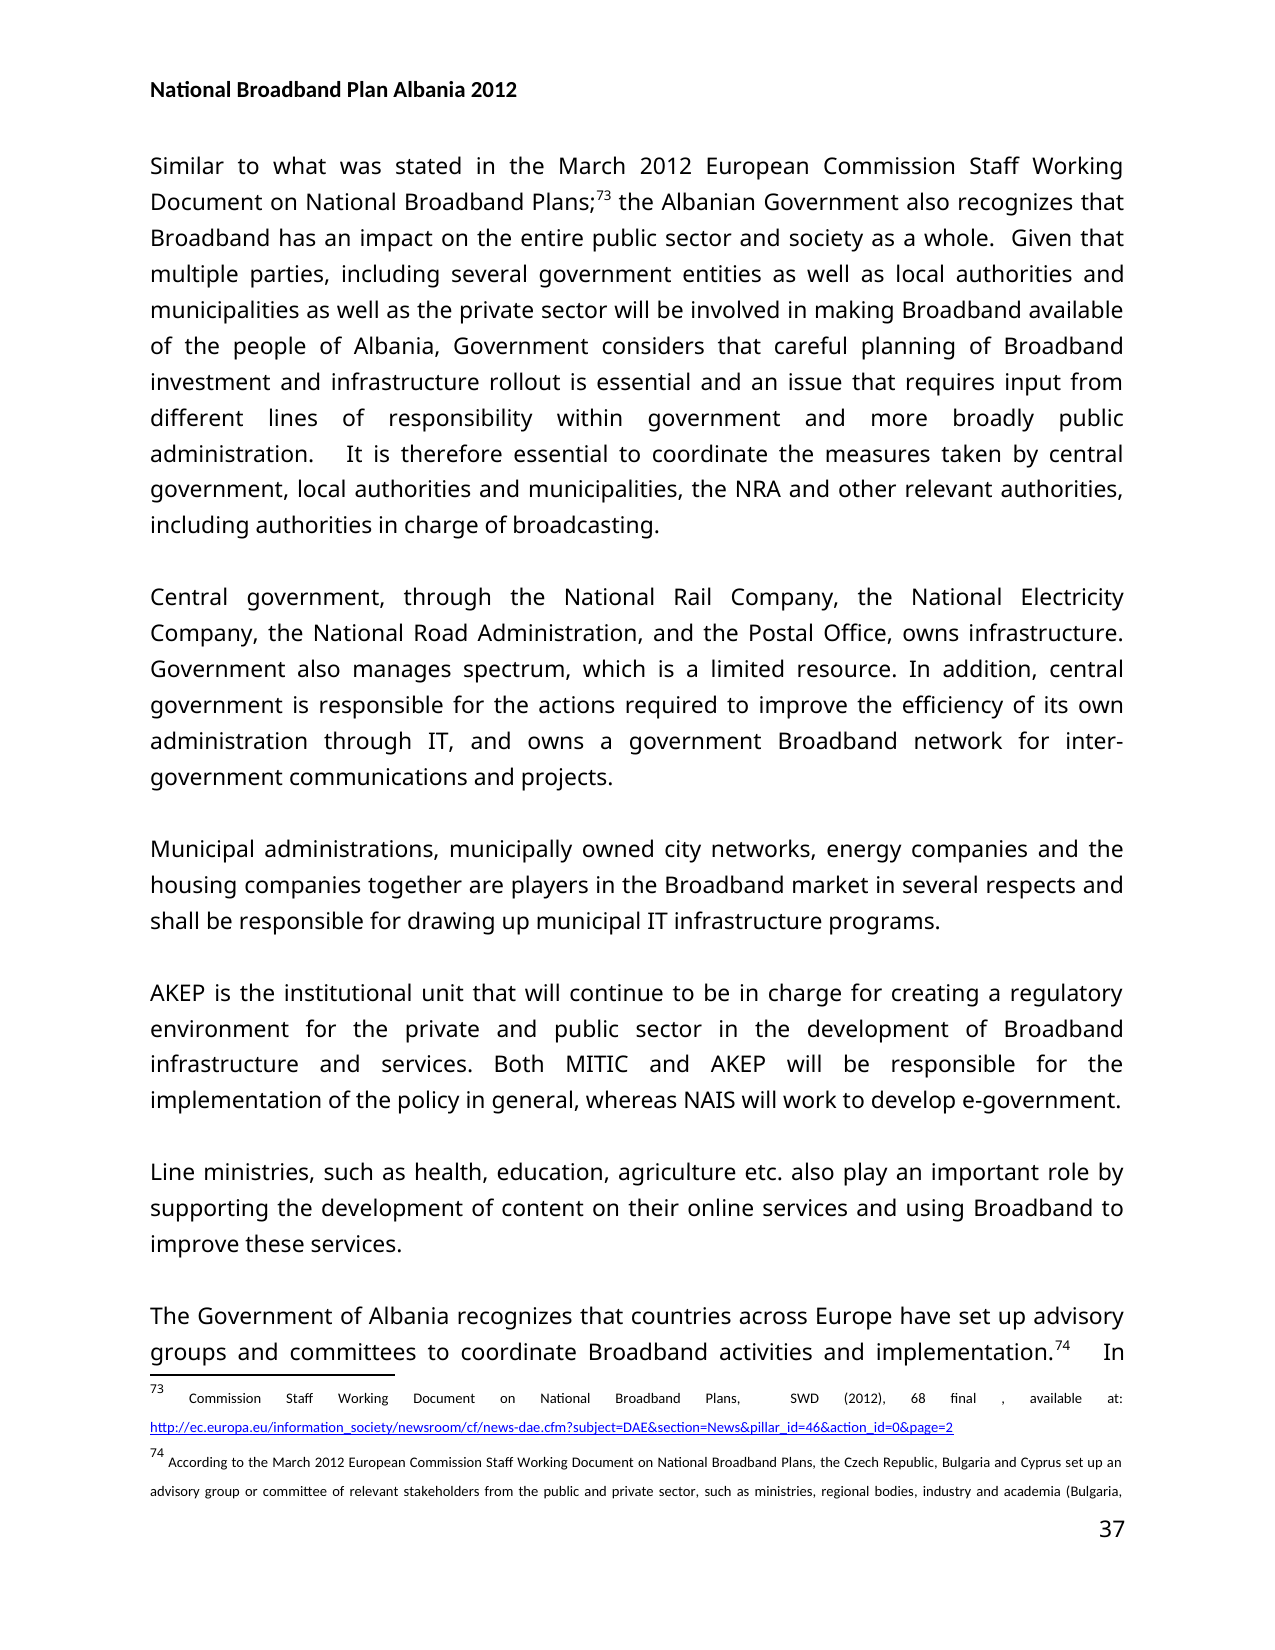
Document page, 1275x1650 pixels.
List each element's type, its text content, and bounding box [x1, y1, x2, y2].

text Similar to what was stated in the March 2012 European Commission Staff Working Document on National Broadband Plans; the Albanian Government also recognizes that Broadband has an impact on the entire public sector and society as a whole. Given that multiple parties, including several government entities as well as local authorities and municipalities as well as the private sector will be involved in making Broadband available of the people of Albania, Government considers that careful planning of Broadband investment and infrastructure rollout is essential and an issue that requires input from different lines of responsibility within government and more broadly public administration. It is therefore essential to coordinate the measures taken by central government, local authorities and municipalities, the NRA and other relevant authorities, including authorities in charge of broadcasting. [150, 150, 1125, 541]
text AKEP is the institutional unit that will continue to be in charge for creating a regulatory environment for the private and public sector in the development of Broadband infrastructure and services. Both MITIC and AKEP will be responsible for the implementation of the policy in general, whereas NAIS will work to develop e-government. [150, 977, 1125, 1116]
text Central government, through the National Rail Company, the National Electricity Company, the National Road Administration, and the Postal Office, owns infrastructure. Government also manages spectrum, which is a limited resource. In addition, central government is responsible for the actions required to improve the efficiency of its own administration through IT, and owns a government Broadband network for inter-government communications and projects. [150, 581, 1125, 792]
text Line ministries, such as health, education, agriculture etc. also play an important role by supporting the development of content on their online services and using Broadband to improve these services. [150, 1156, 1125, 1259]
text Municipal administrations, municipally owned city networks, energy companies and the housing companies together are players in the Broadband market in several respects and shall be responsible for drawing up municipal IT infrastructure programs. [150, 833, 1125, 936]
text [150, 1300, 1125, 1367]
